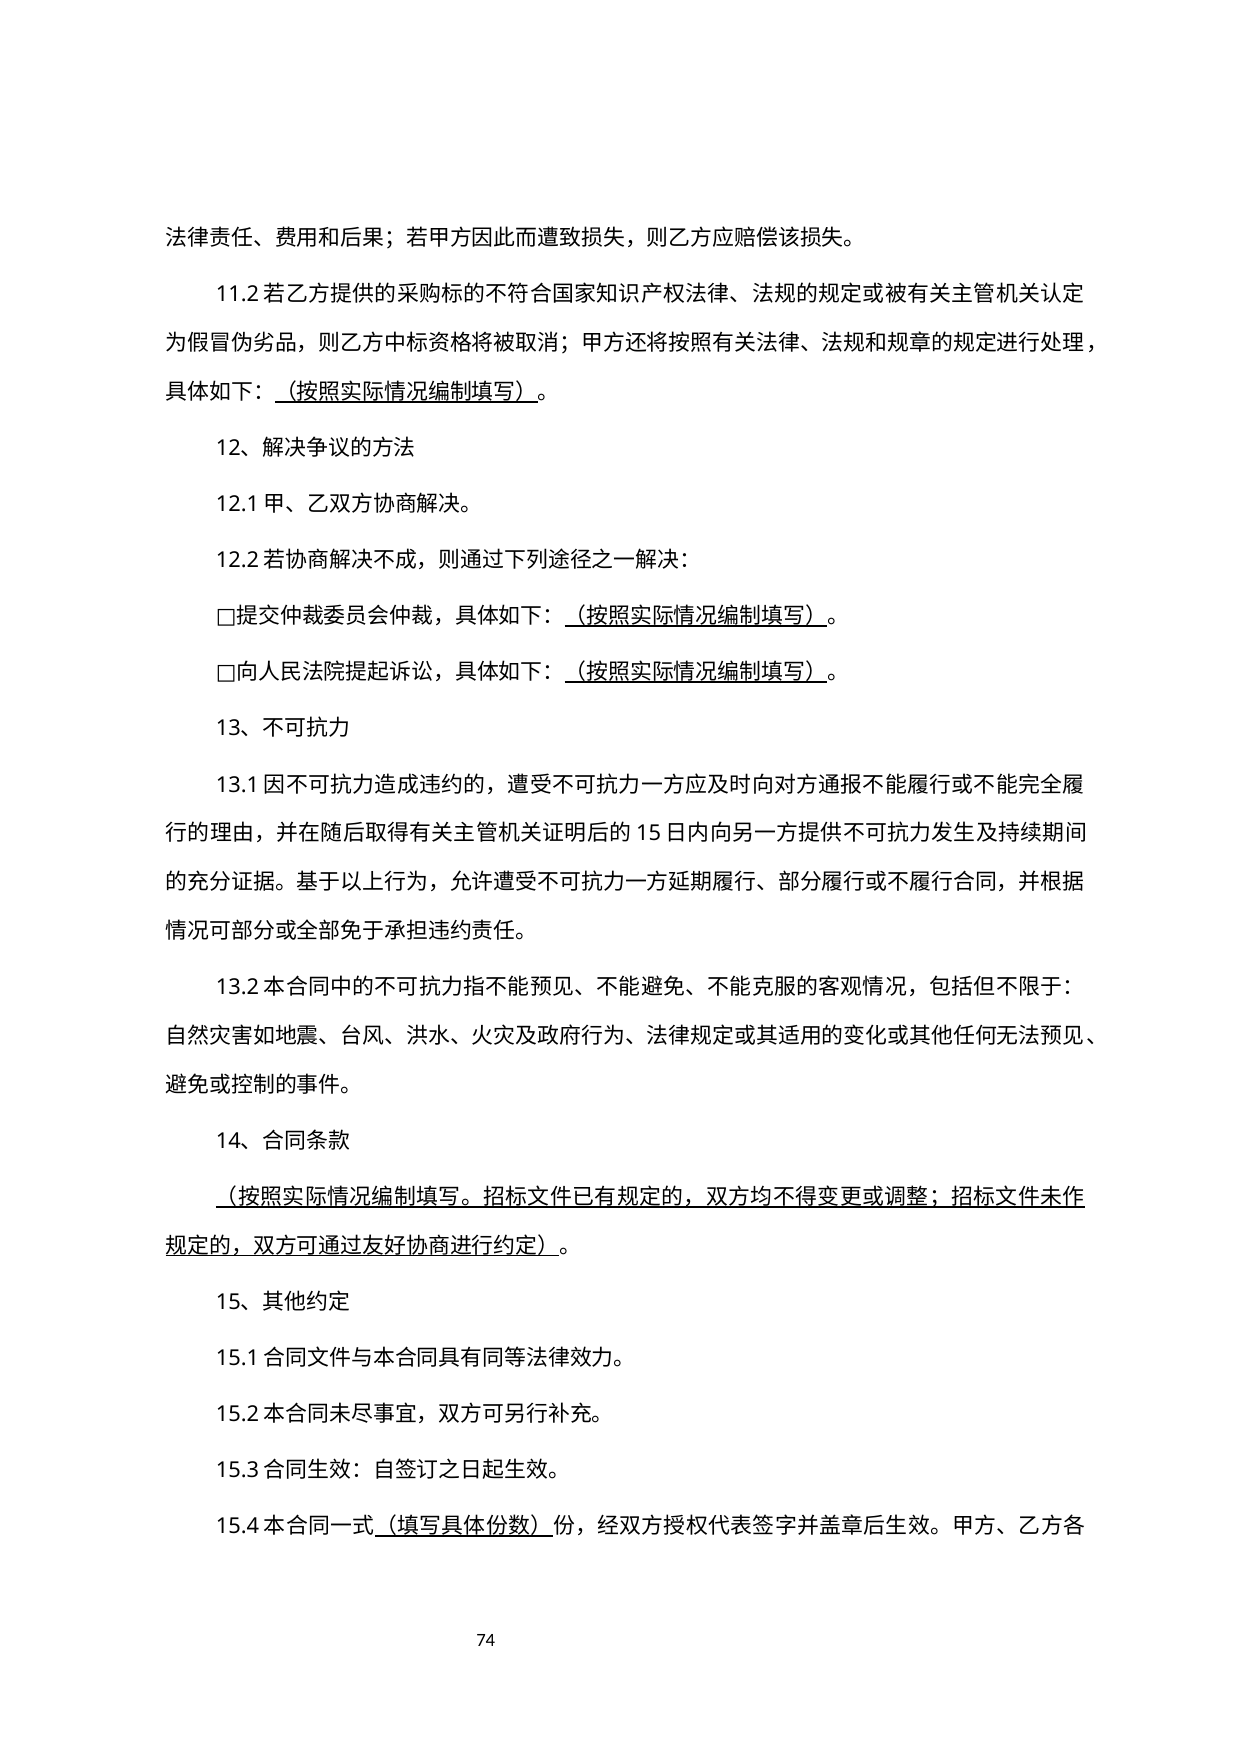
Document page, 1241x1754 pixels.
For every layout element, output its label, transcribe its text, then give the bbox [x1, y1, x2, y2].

text □提交仲裁委员会仲裁，具体如下：（按照实际情况编制填写）。 [165, 598, 1087, 630]
text 11.2若乙方提供的采购标的不符合国家知识产权法律、法规的规定或被有关主管机关认定为假冒伪劣品，则乙方中标资格将被取消；甲方还将按照有关法律、法规和规章的规定进行处理，具体如下：（按照实际情况编制填写）。 [165, 276, 1087, 406]
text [165, 1508, 1087, 1540]
text 15、其他约定 [165, 1283, 1087, 1316]
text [165, 219, 1087, 252]
text 13.1因不可抗力造成违约的，遭受不可抗力一方应及时向对方通报不能履行或不能完全履行的理由，并在随后取得有关主管机关证明后的15日内向另一方提供不可抗力发生及持续期间的充分证据。基于以上行为，允许遭受不可抗力一方延期履行、部分履行或不履行合同，并根据情况可部分或全部免于承担违约责任。 [165, 766, 1087, 945]
text 14、合同条款 [165, 1122, 1087, 1155]
text □向人民法院提起诉讼，具体如下：（按照实际情况编制填写）。 [165, 654, 1087, 686]
text 13、不可抗力 [165, 710, 1087, 743]
text 12、解决争议的方法 [165, 429, 1087, 462]
text 15.3合同生效：自签订之日起生效。 [165, 1452, 1087, 1484]
text 12.2若协商解决不成，则通过下列途径之一解决： [165, 542, 1087, 574]
text （按照实际情况编制填写。招标文件已有规定的，双方均不得变更或调整；招标文件未作规定的，双方可通过友好协商进行约定）。 [165, 1178, 1087, 1260]
text 13.2本合同中的不可抗力指不能预见、不能避免、不能克服的客观情况，包括但不限于：自然灾害如地震、台风、洪水、火灾及政府行为、法律规定或其适用的变化或其他任何无法预见、避免或控制的事件。 [165, 969, 1087, 1099]
text 12.1甲、乙双方协商解决。 [165, 486, 1087, 518]
text 15.2本合同未尽事宜，双方可另行补充。 [165, 1396, 1087, 1428]
text 15.1合同文件与本合同具有同等法律效力。 [165, 1339, 1087, 1372]
